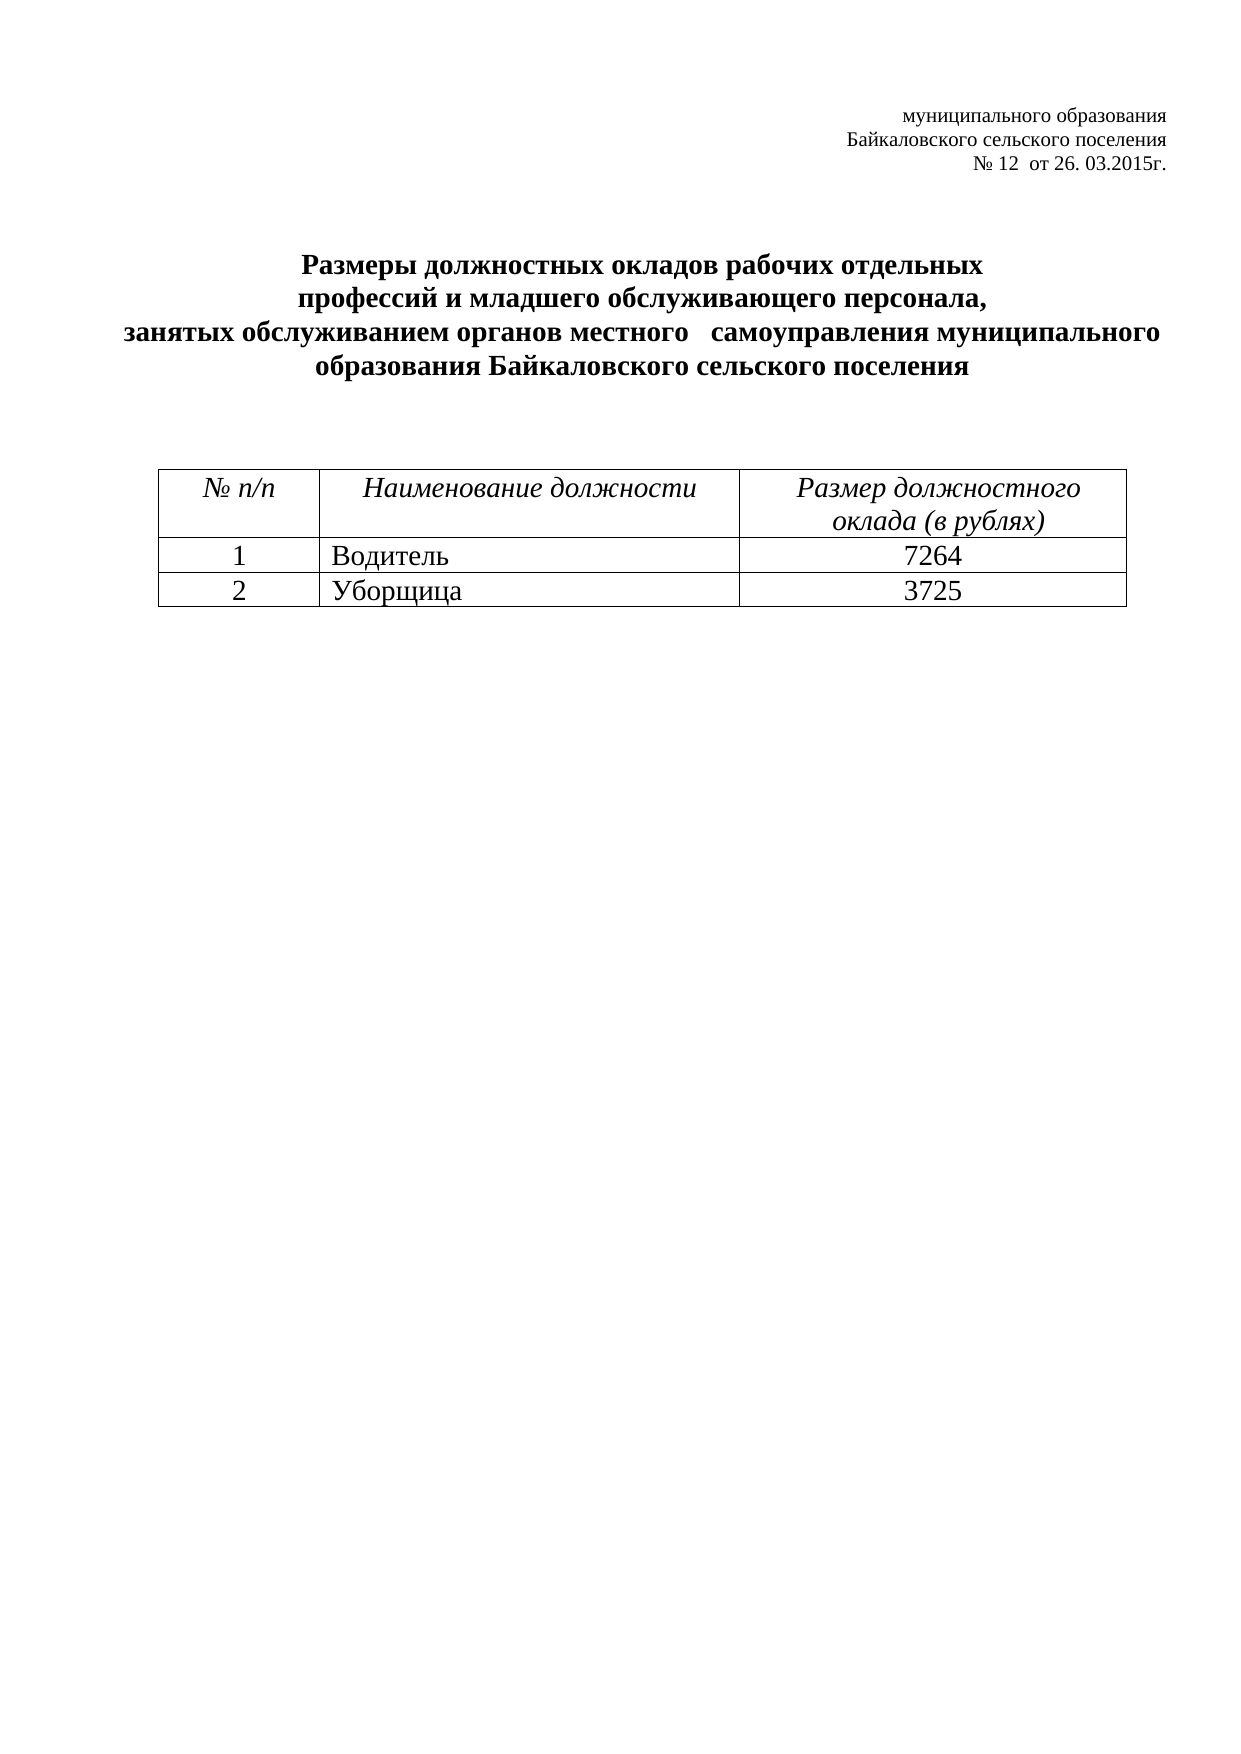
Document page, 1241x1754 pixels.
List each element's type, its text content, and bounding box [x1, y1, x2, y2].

table_cell 3725 [740, 573, 1126, 606]
text профессий и младшего обслуживающего персонала, [118, 281, 1167, 314]
table_cell 2 [159, 573, 319, 606]
text занятых обслуживанием органов местного самоуправления муниципального образования Байкаловского сельского поселения [118, 314, 1167, 381]
table_header Наименование должности [320, 470, 739, 537]
text Размеры должностных окладов рабочих отдельных [118, 247, 1167, 281]
text муниципального образования [856, 103, 1167, 127]
table_header Размер должностного оклада (в рублях) [740, 470, 1126, 537]
text № 12 от 26. 03.2015г. [856, 151, 1167, 175]
text Байкаловского сельского поселения [827, 127, 1167, 151]
table_cell 7264 [740, 538, 1126, 572]
table_cell Уборщица [320, 573, 739, 606]
table_cell Водитель [320, 538, 739, 572]
table_header № п/п [159, 470, 319, 537]
table_cell 1 [159, 538, 319, 572]
